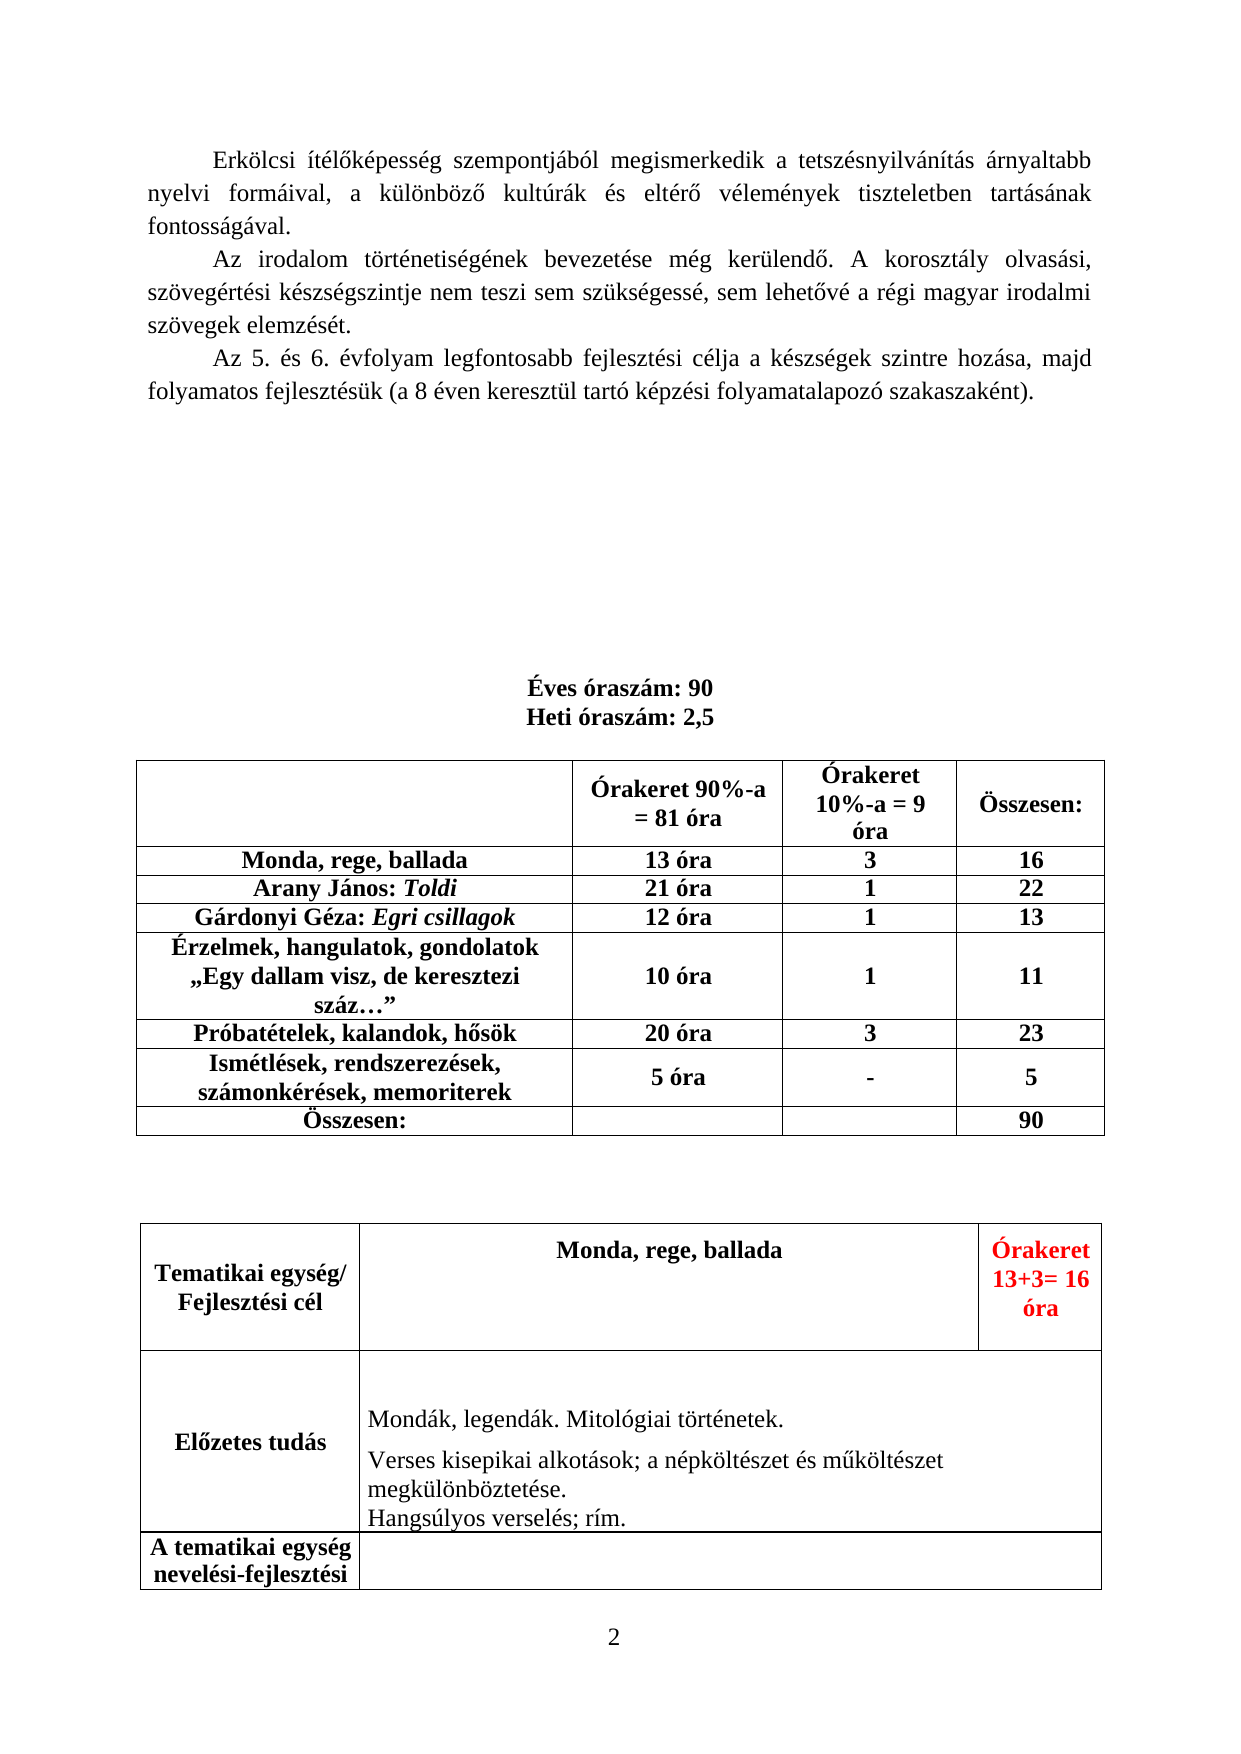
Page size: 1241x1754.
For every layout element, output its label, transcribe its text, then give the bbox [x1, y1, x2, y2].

text Erkölcsi ítélőképesség szempontjából megismerkedik a tetszésnyilvánítás árnyaltabb nyelvi formáival, a különböző kultúrák és eltérő vélemények tiszteletben tartásának fontosságával. [147, 145, 1092, 240]
table_cell 1 [783, 876, 956, 903]
table_cell 11 [957, 933, 1104, 1019]
table_cell Ismétlések, rendszerezések, számonkérések, memoriterek [137, 1049, 572, 1106]
table_cell [783, 1107, 956, 1135]
table_cell Monda, rege, ballada [137, 847, 572, 874]
table_cell 1 [783, 904, 956, 932]
table_header Órakeret 10%-a = 9 óra [783, 761, 956, 846]
table_header Órakeret 13+3= 16 óra [979, 1224, 1101, 1350]
table_cell 3 [783, 847, 956, 874]
table_cell 16 [957, 847, 1104, 874]
table_cell Összesen: [137, 1107, 572, 1135]
table_header Tematikai egység/ Fejlesztési cél [141, 1224, 359, 1350]
table_cell Előzetes tudás [141, 1351, 359, 1531]
table_cell Arany János: Toldi [137, 876, 572, 903]
table_cell 12 óra [573, 904, 782, 932]
table_header [137, 761, 572, 846]
table_cell [360, 1533, 1101, 1589]
table_cell 5 [957, 1049, 1104, 1106]
table_cell 1 [783, 933, 956, 1019]
table_header Órakeret 90%-a = 81 óra [573, 761, 782, 846]
table_cell 10 óra [573, 933, 782, 1019]
table_header Összesen: [957, 761, 1104, 846]
table_cell Gárdonyi Géza: Egri csillagok [137, 904, 572, 932]
table_cell 22 [957, 876, 1104, 903]
table_cell 21 óra [573, 876, 782, 903]
table_header Monda, rege, ballada [360, 1224, 978, 1350]
table_cell 13 [957, 904, 1104, 932]
table_cell 90 [957, 1107, 1104, 1135]
table_cell 3 [783, 1020, 956, 1047]
table_cell Mondák, legendák. Mitológiai történetek. Verses kisepikai alkotások; a népköltészet és műköltészet megkülönböztetése. Hangsúlyos verselés; rím. [360, 1351, 1101, 1531]
table_cell Érzelmek, hangulatok, gondolatok „Egy dallam visz, de keresztezi száz…” [137, 933, 572, 1019]
table_cell 5 óra [573, 1049, 782, 1106]
table_cell - [783, 1049, 956, 1106]
table_cell 23 [957, 1020, 1104, 1047]
table_cell Próbatételek, kalandok, hősök [137, 1020, 572, 1047]
text Az irodalom történetiségének bevezetése még kerülendő. A korosztály olvasási, szövegértési készségszintje nem teszi sem szükségessé, sem lehetővé a régi magyar irodalmi szövegek elemzését. [147, 244, 1092, 339]
text Heti óraszám: 2,5 [524, 702, 716, 730]
subtitle Éves óraszám: 90 [524, 673, 716, 702]
table_cell 13 óra [573, 847, 782, 874]
table_cell A tematikai egység nevelési-fejlesztési [141, 1533, 359, 1589]
text Az 5. és 6. évfolyam legfontosabb fejlesztési célja a készségek szintre hozása, majd folyamatos fejlesztésük (a 8 éven keresztül tartó képzési folyamatalapozó szakaszaként). [147, 343, 1092, 405]
table_cell 20 óra [573, 1020, 782, 1047]
table_cell [573, 1107, 782, 1135]
